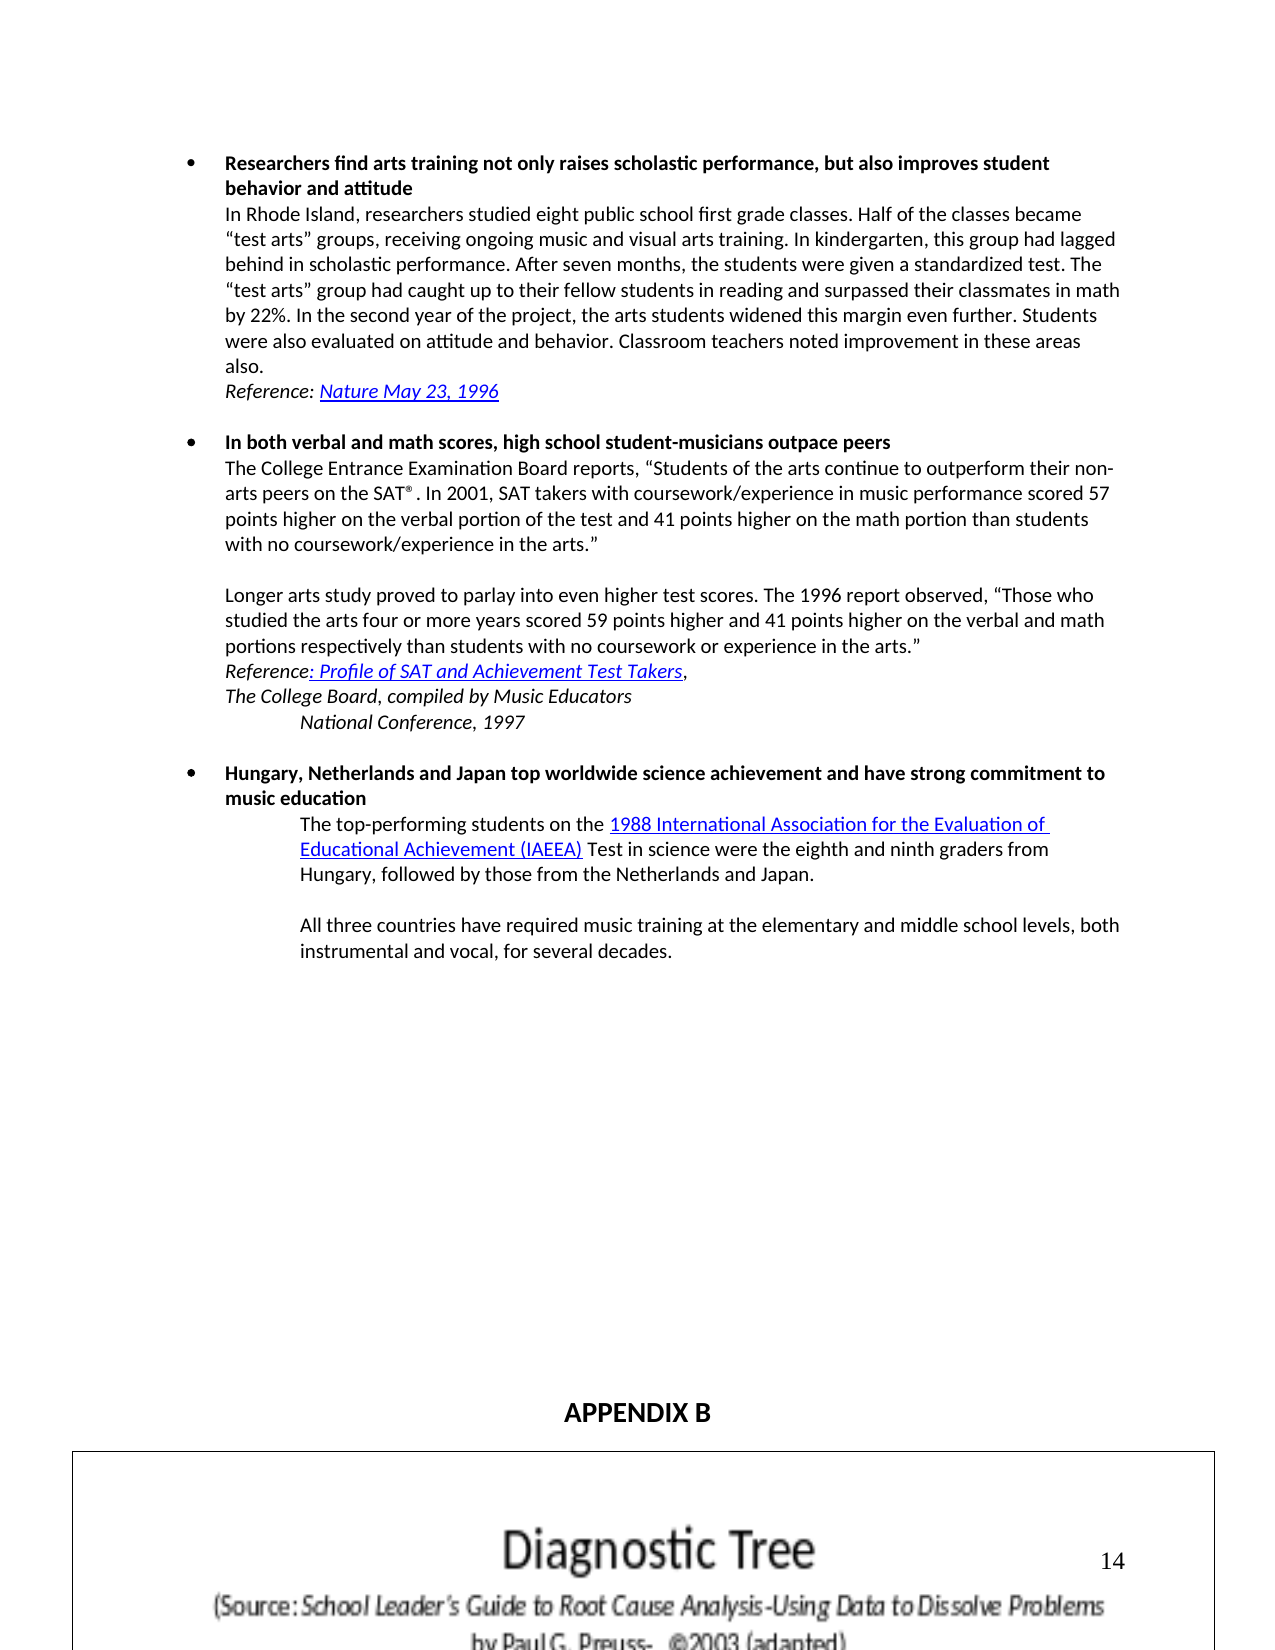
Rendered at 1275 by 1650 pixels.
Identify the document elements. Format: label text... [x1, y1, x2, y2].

text All three countries have required music training at the elementary and middle school levels, both instrumental and vocal, for several decades. [300, 912, 1125, 963]
text National Conference, 1997 [300, 709, 1125, 734]
text APPENDIX B [150, 1394, 1125, 1430]
text Reference: Nature May 23, 1996 [225, 379, 1125, 404]
text The top-performing students on the 1988 International Association for the Evaluation of Educational Achievement (IAEEA) Test in science were the eighth and ninth graders from Hungary, followed by those from the Netherlands and Japan. [300, 811, 1125, 887]
text Longer arts study proved to parlay into even higher test scores. The 1996 report observed, “Those who studied the arts four or more years scored 59 points higher and 41 points higher on the verbal and math portions respectively than students with no coursework or experience in the arts.” [225, 582, 1125, 658]
text In Rhode Island, researchers studied eight public school first grade classes. Half of the classes became “test arts” groups, receiving ongoing music and visual arts training. In kindergarten, this group had lagged behind in scholastic performance. After seven months, the students were given a standardized test. The “test arts” group had caught up to their fellow students in reading and surpassed their classmates in math by 22%. In the second year of the project, the arts students widened this margin even further. Students were also evaluated on attitude and behavior. Classroom teachers noted improvement in these areas also. [225, 201, 1125, 379]
text The College Board, compiled by Music Educators [225, 684, 1125, 709]
text The College Entrance Examination Board reports, “Students of the arts continue to outperform their non-arts peers on the SAT®. In 2001, SAT takers with coursework/experience in music performance scored 57 points higher on the verbal portion of the test and 41 points higher on the math portion than students with no coursework/experience in the arts.” [225, 455, 1125, 557]
list Researchers find arts training not only raises scholastic performance, but also improves student behavior and attitude [187, 150, 1125, 201]
list Hungary, Netherlands and Japan top worldwide science achievement and have strong commitment to music education [187, 760, 1125, 811]
text Reference: Profile of SAT and Achievement Test Takers, [225, 658, 1125, 684]
list In both verbal and math scores, high school student-musicians outpace peers [187, 429, 1125, 455]
